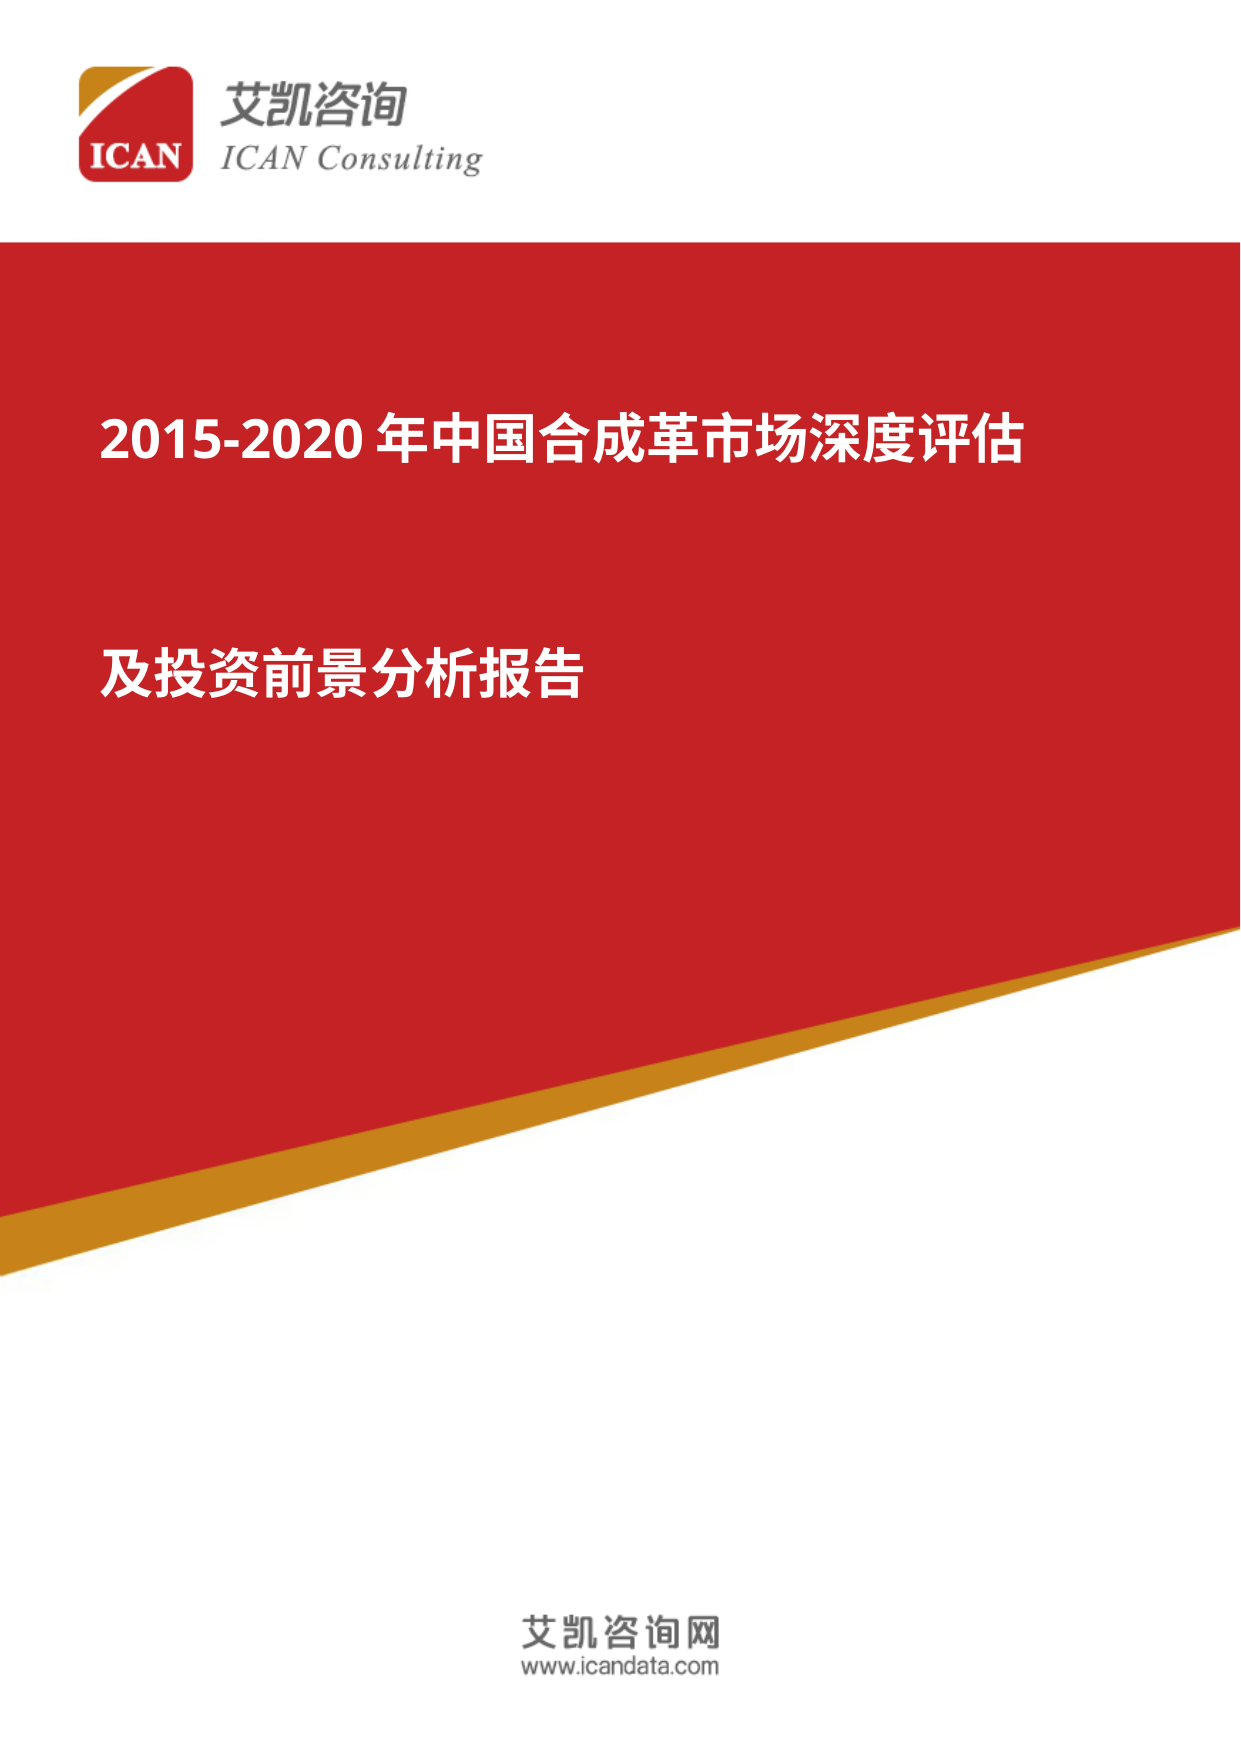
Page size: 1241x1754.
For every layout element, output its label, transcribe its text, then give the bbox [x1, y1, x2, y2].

picture [0, 5, 1241, 1754]
subtitle 2015-2020年中国合成革市场深度评估及投资前景分析报告 [99, 386, 1053, 718]
